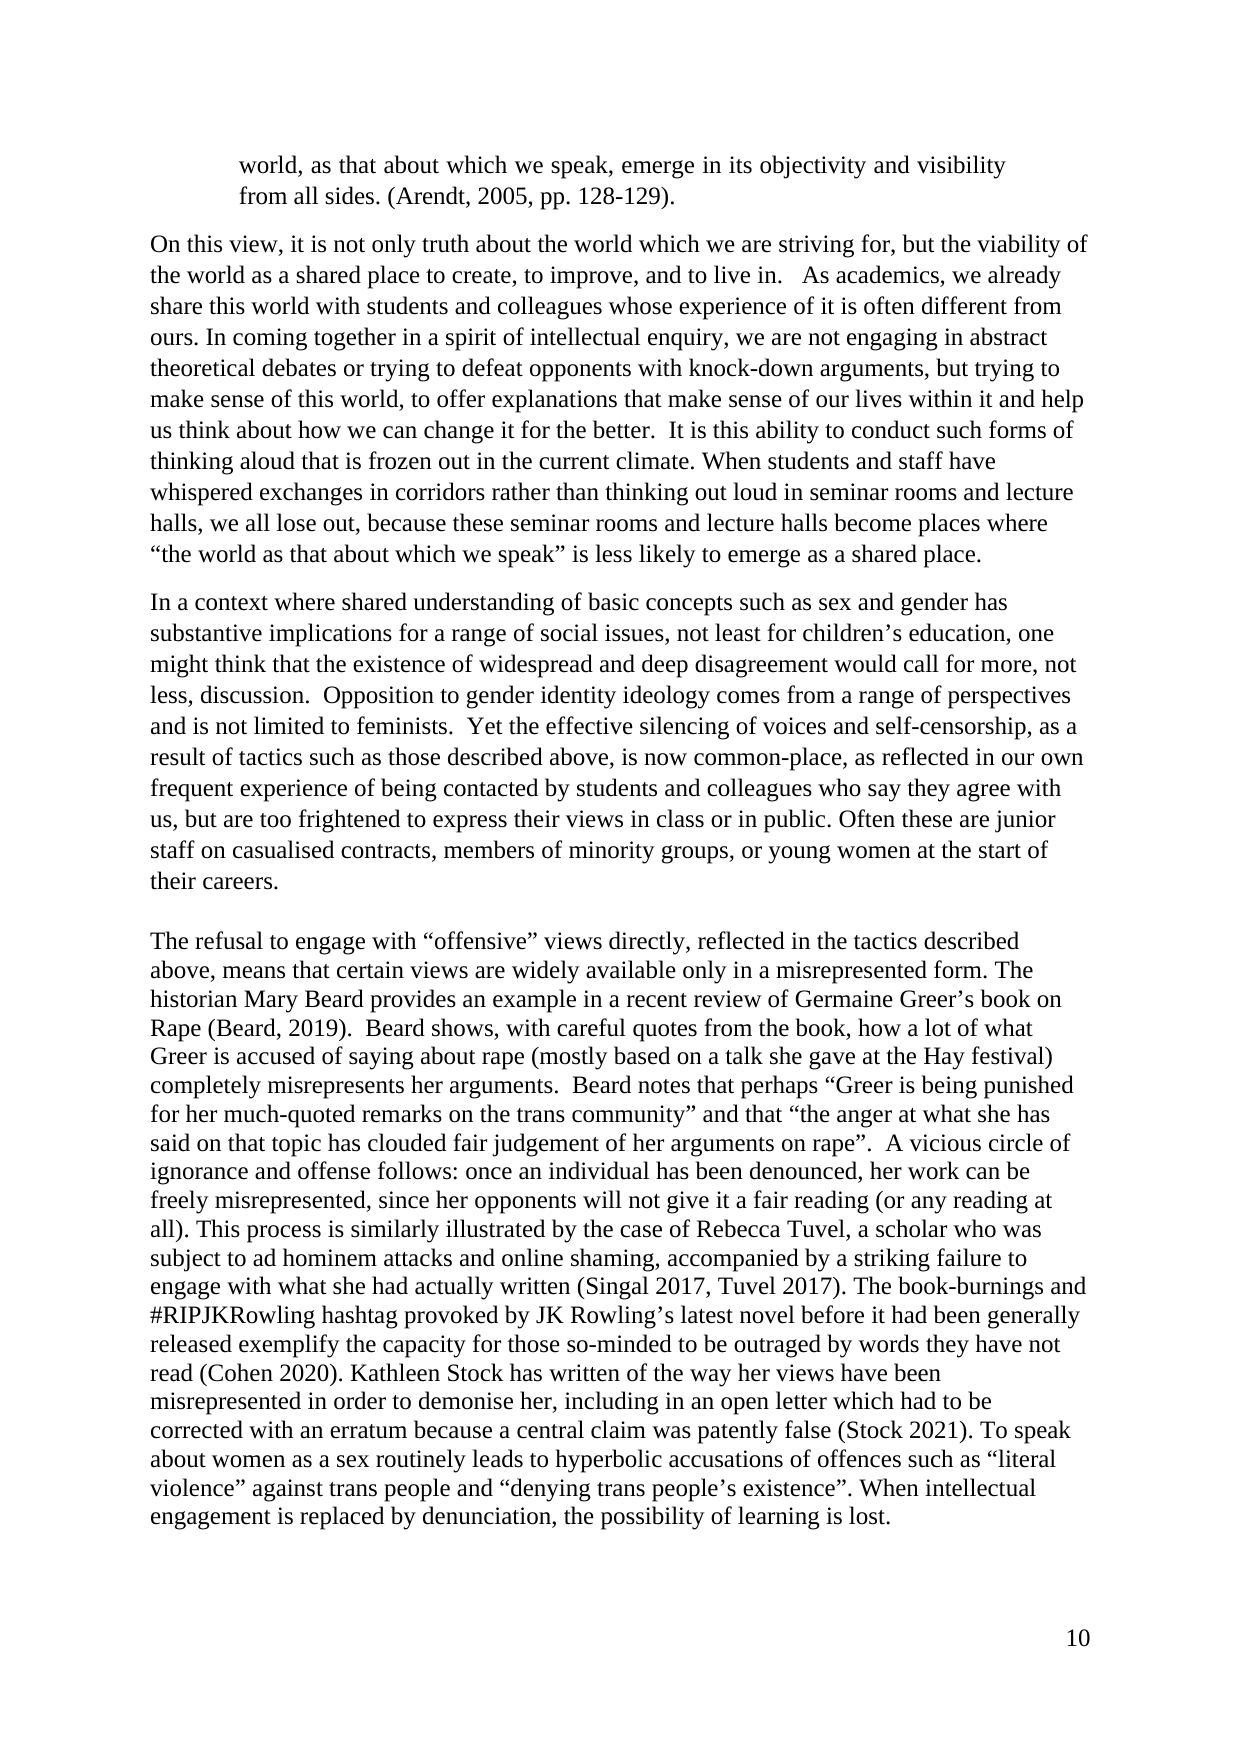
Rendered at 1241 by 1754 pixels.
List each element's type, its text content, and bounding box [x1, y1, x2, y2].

text The refusal to engage with “offensive” views directly, reflected in the tactics described above, means that certain views are widely available only in a misrepresented form. The historian Mary Beard provides an example in a recent review of Germaine Greer’s book on Rape (Beard, 2019). Beard shows, with careful quotes from the book, how a lot of what Greer is accused of saying about rape (mostly based on a talk she gave at the Hay festival) completely misrepresents her arguments. Beard notes that perhaps “Greer is being punished for her much-quoted remarks on the trans community” and that “the anger at what she has said on that topic has clouded fair judgement of her arguments on rape”. A vicious circle of ignorance and offense follows: once an individual has been denounced, her work can be freely misrepresented, since her opponents will not give it a fair reading (or any reading at all). This process is similarly illustrated by the case of Rebecca Tuvel, a scholar who was subject to ad hominem attacks and online shaming, accompanied by a striking failure to engage with what she had actually written (Singal 2017, Tuvel 2017). The book-burnings and #RIPJKRowling hashtag provoked by JK Rowling’s latest novel before it had been generally released exemplify the capacity for those so-minded to be outraged by words they have not read (Cohen 2020). Kathleen Stock has written of the way her views have been misrepresented in order to demonise her, including in an open letter which had to be corrected with an erratum because a central claim was patently false (Stock 2021). To speak about women as a sex routinely leads to hyperbolic accusations of offences such as “literal violence” against trans people and “denying trans people’s existence”. When intellectual engagement is replaced by denunciation, the possibility of learning is lost. [150, 926, 1090, 1530]
text In a context where shared understanding of basic concepts such as sex and gender has substantive implications for a range of social issues, not least for children’s education, one might think that the existence of widespread and deep disagreement would call for more, not less, discussion. Opposition to gender identity ideology comes from a range of perspectives and is not limited to feminists. Yet the effective silencing of voices and self-censorship, as a result of tactics such as those described above, is now common-place, as reflected in our own frequent experience of being contacted by students and colleagues who say they agree with us, but are too frightened to express their views in class or in public. Often these are junior staff on casualised contracts, members of minority groups, or young women at the start of their careers. [150, 587, 1090, 895]
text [239, 150, 1006, 210]
text On this view, it is not only truth about the world which we are striving for, but the viability of the world as a shared place to create, to improve, and to live in. As academics, we already share this world with students and colleagues whose experience of it is often different from ours. In coming together in a spirit of intellectual enquiry, we are not engaging in abstract theoretical debates or trying to defeat opponents with knock-down arguments, but trying to make sense of this world, to offer explanations that make sense of our lives within it and help us think about how we can change it for the better. It is this ability to conduct such forms of thinking aloud that is frozen out in the current climate. When students and staff have whispered exchanges in corridors rather than thinking out loud in seminar rooms and lecture halls, we all lose out, because these seminar rooms and lecture halls become places where “the world as that about which we speak” is less likely to emerge as a shared place. [150, 229, 1090, 568]
